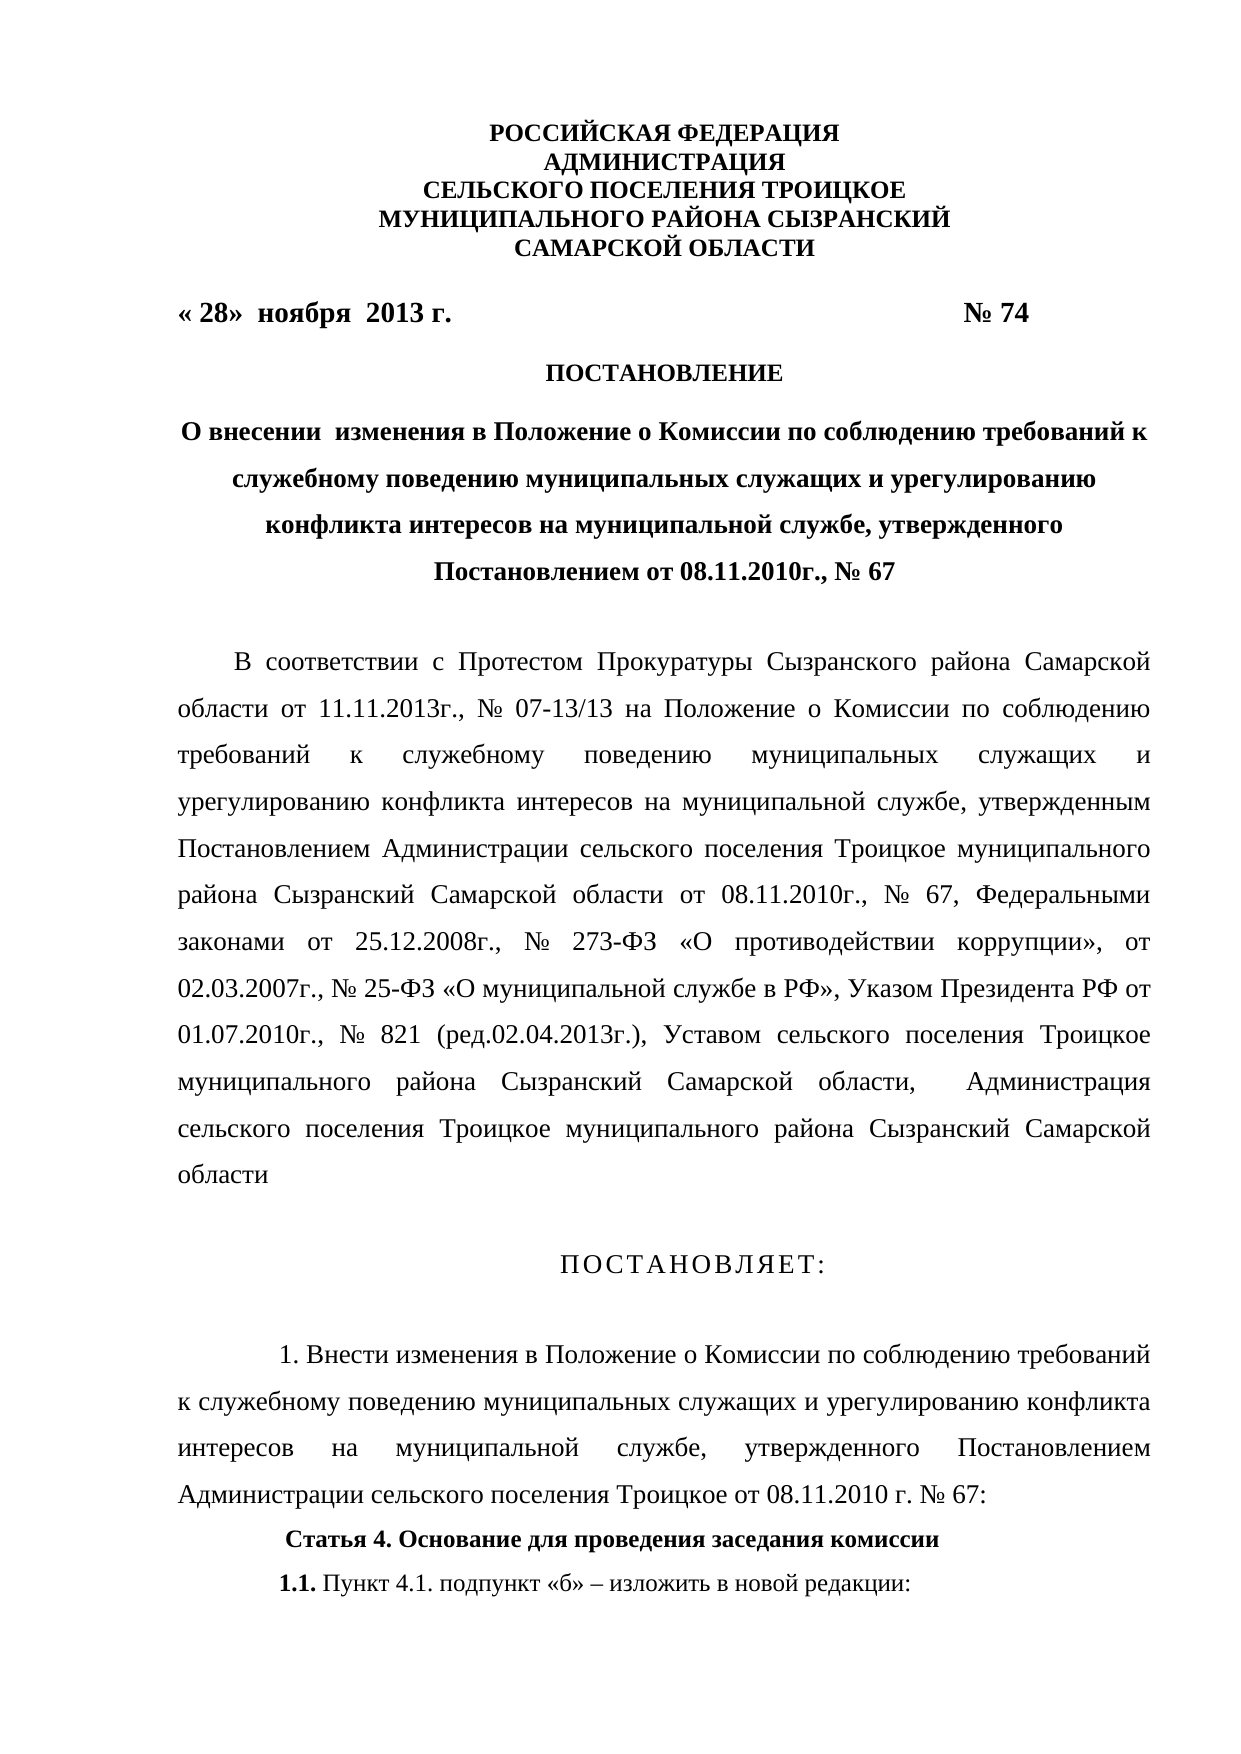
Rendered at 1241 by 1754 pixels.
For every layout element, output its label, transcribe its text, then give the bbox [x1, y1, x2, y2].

text ПОСТАНОВЛЯЕТ: [177, 1248, 1152, 1279]
text СЕЛЬСКОГО ПОСЕЛЕНИЯ ТРОИЦКОЕ [177, 176, 1152, 204]
text РОССИЙСКАЯ ФЕДЕРАЦИЯ [177, 118, 1152, 147]
text АДМИНИСТРАЦИЯ [177, 147, 1152, 176]
text 1.1. Пункт 4.1. подпункт «б» – изложить в новой редакции: [177, 1568, 1152, 1596]
text « 28» ноября 2013 г. № 74 [177, 295, 1152, 329]
text САМАРСКОЙ ОБЛАСТИ [177, 233, 1152, 262]
text 1. Внести изменения в Положение о Комиссии по соблюдению требований к служебному поведению муниципальных служащих и урегулированию конфликта интересов на муниципальной службе, утвержденного Постановлением Администрации сельского поселения Троицкое от 08.11.2010 г. № 67: [177, 1338, 1152, 1509]
text Статья 4. Основание для проведения заседания комиссии [177, 1524, 1152, 1553]
text МУНИЦИПАЛЬНОГО РАЙОНА СЫЗРАНСКИЙ [177, 204, 1152, 233]
text О внесении изменения в Положение о Комиссии по соблюдению требований к служебному поведению муниципальных служащих и урегулированию конфликта интересов на муниципальной службе, утвержденного Постановлением от 08.11.2010г., № 67 [177, 415, 1152, 586]
text В соответствии с Протестом Прокуратуры Сызранского района Самарской области от 11.11.2013г., № 07-13/13 на Положение о Комиссии по соблюдению требований к служебному поведению муниципальных служащих и урегулированию конфликта интересов на муниципальной службе, утвержденным Постановлением Администрации сельского поселения Троицкое муниципального района Сызранский Самарской области от 08.11.2010г., № 67, Федеральными законами от 25.12.2008г., № 273-ФЗ «О противодействии коррупции», от 02.03.2007г., № 25-ФЗ «О муниципальной службе в РФ», Указом Президента РФ от 01.07.2010г., № 821 (ред.02.04.2013г.), Уставом сельского поселения Троицкое муниципального района Сызранский Самарской области, Администрация сельского поселения Троицкое муниципального района Сызранский Самарской области [177, 645, 1152, 1189]
text ПОСТАНОВЛЕНИЕ [177, 358, 1152, 386]
